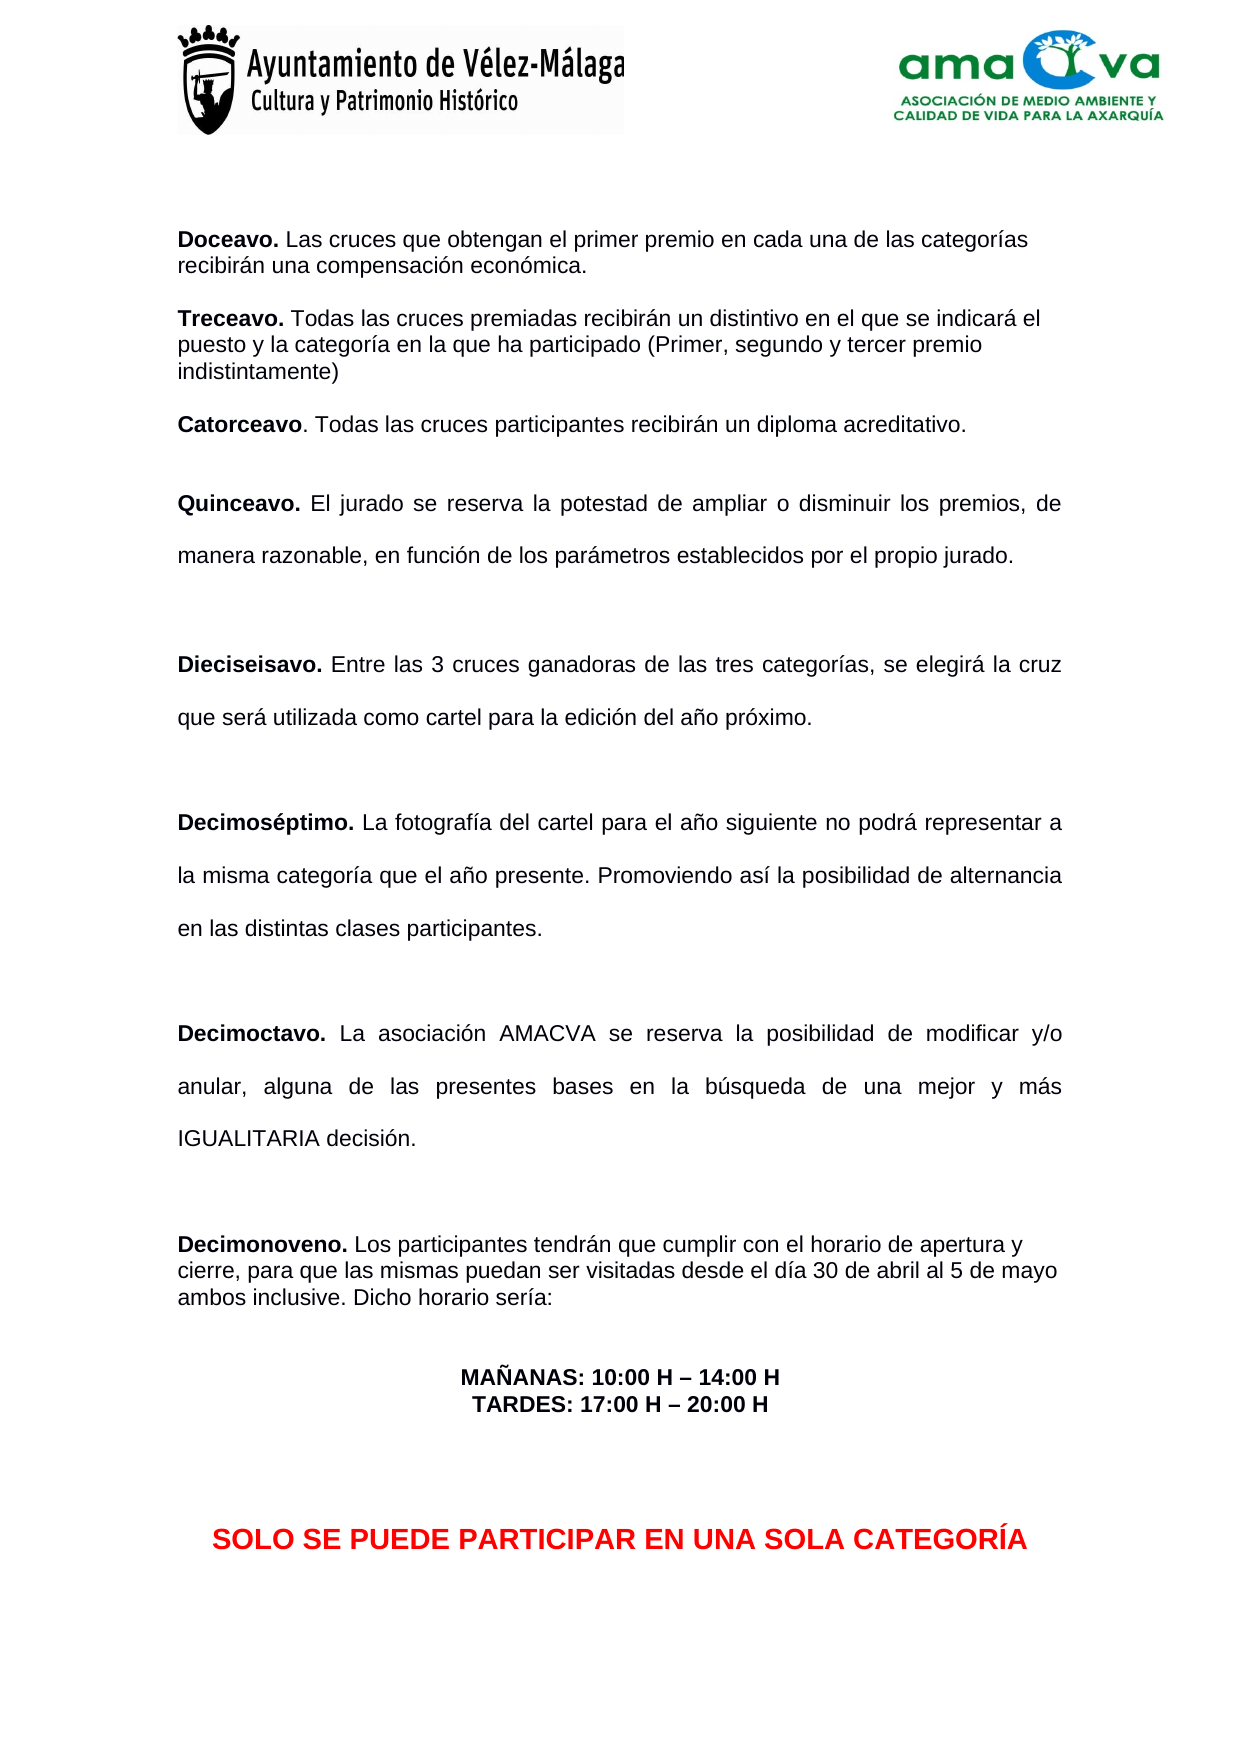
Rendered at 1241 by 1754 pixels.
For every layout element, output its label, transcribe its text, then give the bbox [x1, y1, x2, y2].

text SOLO SE PUEDE PARTICIPAR EN UNA SOLA CATEGORÍA [177, 1522, 1063, 1556]
picture [177, 25, 624, 135]
text Quinceavo. El jurado se reserva la potestad de ampliar o disminuir los premios, de manera razonable, en función de los parámetros establecidos por el propio jurado. [177, 489, 1063, 569]
text TARDES: 17:00 H – 20:00 H [177, 1391, 1063, 1417]
text Treceavo. Todas las cruces premiadas recibirán un distintivo en el que se indicará el puesto y la categoría en la que ha participado (Primer, segundo y tercer premio indistintamente) [177, 305, 1063, 384]
text Decimoséptimo. La fotografía del cartel para el año siguiente no podrá representar a la misma categoría que el año presente. Promoviendo así la posibilidad de alternancia en las distintas clases participantes. [177, 809, 1063, 941]
text Dieciseisavo. Entre las 3 cruces ganadoras de las tres categorías, se elegirá la cruz que será utilizada como cartel para la edición del año próximo. [177, 651, 1063, 730]
text MAÑANAS: 10:00 H – 14:00 H [177, 1364, 1063, 1391]
text Decimoctavo. La asociación AMACVA se reserva la posibilidad de modificar y/o anular, alguna de las presentes bases en la búsqueda de una mejor y más IGUALITARIA decisión. [177, 1020, 1063, 1152]
picture [881, 26, 1176, 125]
text Catorceavo. Todas las cruces participantes recibirán un diploma acreditativo. [177, 411, 1063, 437]
text Decimonoveno. Los participantes tendrán que cumplir con el horario de apertura y cierre, para que las mismas puedan ser visitadas desde el día 30 de abril al 5 de mayo ambos inclusive. Dicho horario sería: [177, 1231, 1063, 1310]
text Doceavo. Las cruces que obtengan el primer premio en cada una de las categorías recibirán una compensación económica. [177, 226, 1063, 279]
